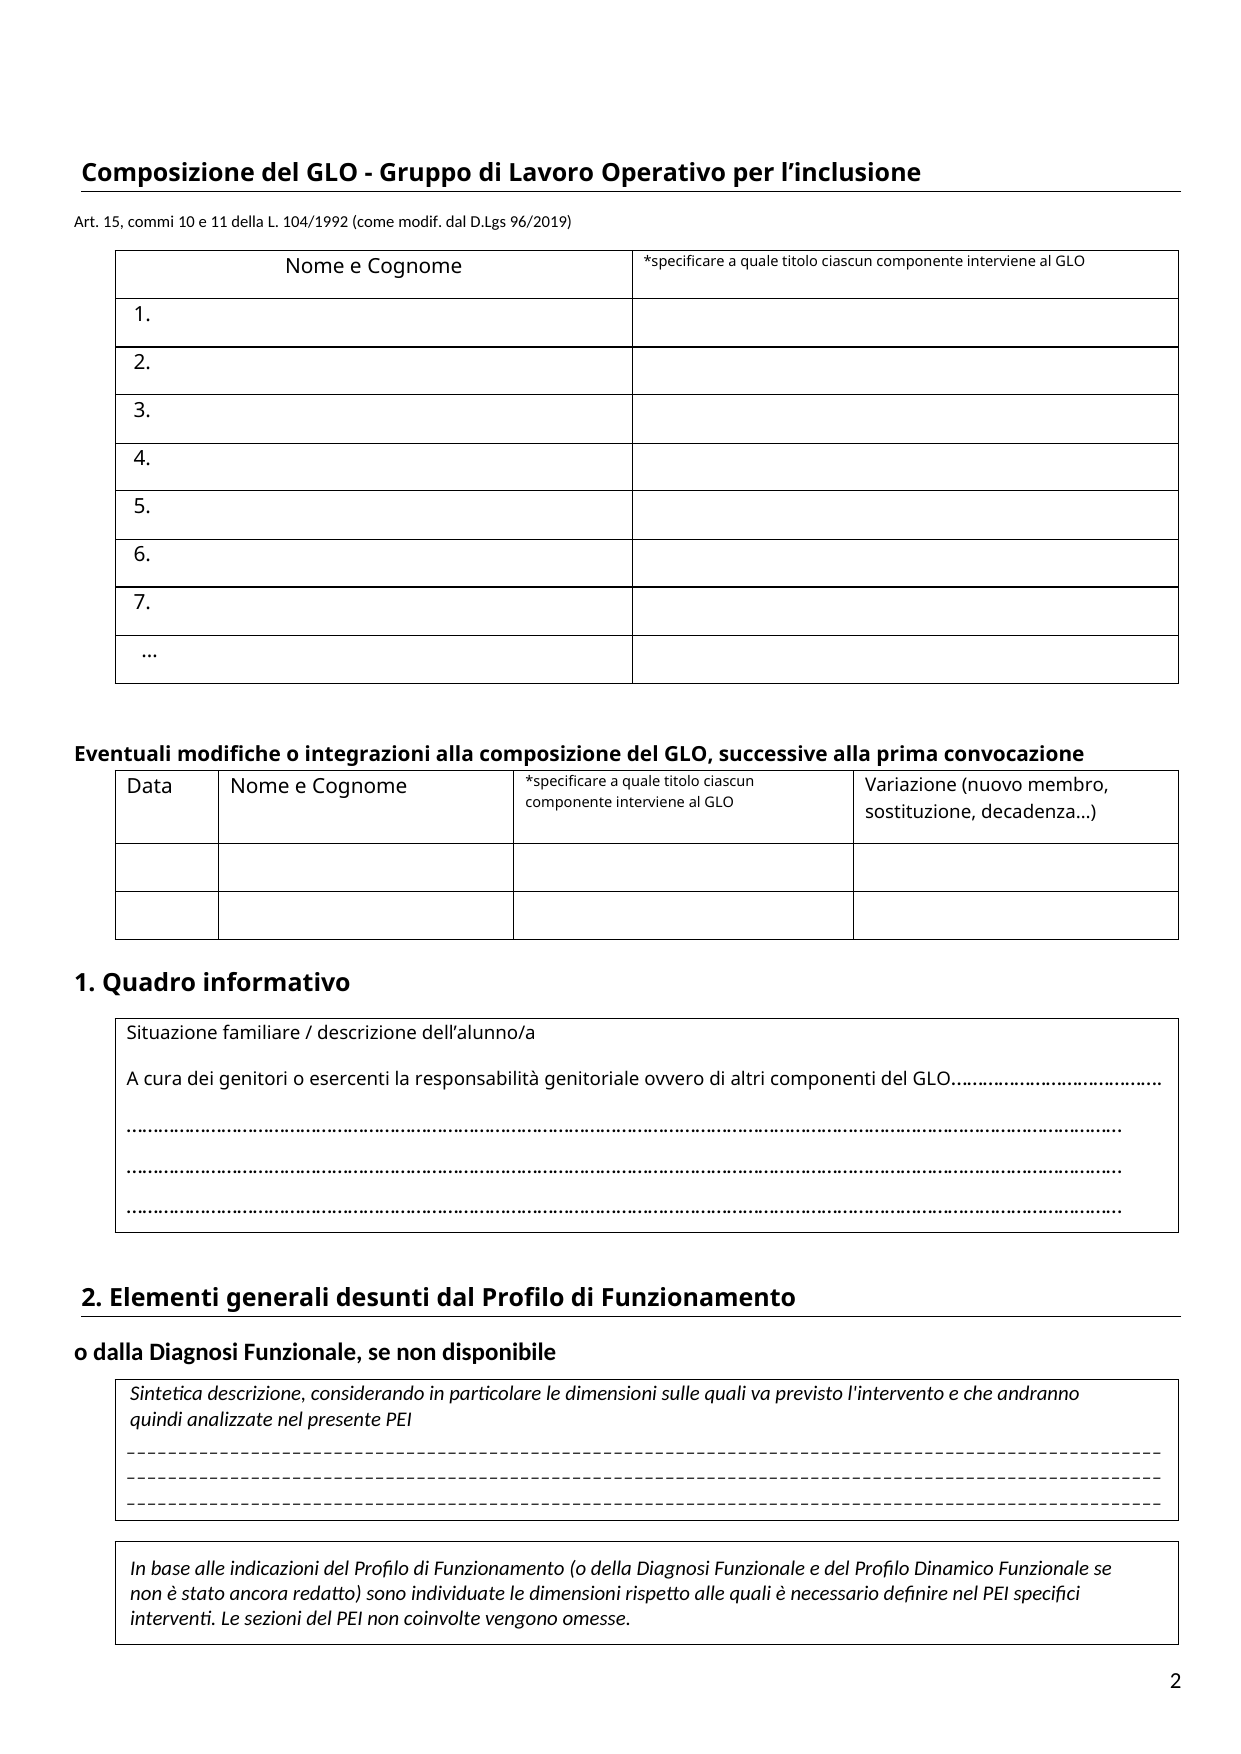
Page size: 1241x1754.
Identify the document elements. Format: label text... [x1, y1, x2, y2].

table_cell [116, 395, 632, 442]
text Eventuali modifiche o integrazioni alla composizione del GLO, successive alla prima convocazione [74, 739, 1181, 768]
table_cell [633, 299, 1178, 346]
table_cell [854, 844, 1178, 891]
subtitle Composizione del GLO - Gruppo di Lavoro Operativo per l’inclusione [81, 155, 1181, 191]
table_header Sintetica descrizione, considerando in particolare le dimensioni sulle quali va previsto l'intervento e che andranno quindi analizzate nel presente PEI ____________________________________________________________________________________________________________________________________________________________________________________________________________________________________________________________________________________________________________ [116, 1380, 1178, 1520]
table_cell [633, 444, 1178, 490]
table_header *specificare a quale titolo ciascun componente interviene al GLO [514, 771, 853, 843]
table_cell [633, 395, 1178, 442]
table_header Nome e Cognome [219, 771, 513, 843]
table_cell [116, 844, 218, 891]
table_cell [633, 588, 1178, 634]
table_cell [116, 444, 632, 490]
text o dalla Diagnosi Funzionale, se non disponibile [74, 1336, 1181, 1367]
table_cell [116, 588, 632, 634]
table_cell [854, 892, 1178, 939]
table_cell [116, 491, 632, 538]
table_header Variazione (nuovo membro, sostituzione, decadenza…) [854, 771, 1178, 843]
table_cell … [116, 636, 632, 682]
table_cell [633, 348, 1178, 394]
table_header Nome e Cognome [116, 251, 632, 298]
table_cell [633, 636, 1178, 682]
table_cell [116, 892, 218, 939]
table_header Situazione familiare / descrizione dell’alunno/a A cura dei genitori o esercenti la responsabilità genitoriale ovvero di altri componenti del GLO…………………………………. ……………………………………………………………………………………………………………………………………………………………………… ……………………………………………………………………………………………………………………………………………………………………… ……………………………………………………………………………………………………………………………………………………………………… [116, 1019, 1178, 1232]
table_cell [116, 299, 632, 346]
table_cell [219, 844, 513, 891]
table_cell [514, 844, 853, 891]
table_header Data [116, 771, 218, 843]
table_cell [633, 491, 1178, 538]
text Art. 15, commi 10 e 11 della L. 104/1992 (come modif. dal D.Lgs 96/2019) [74, 212, 1181, 232]
table_header In base alle indicazioni del Profilo di Funzionamento (o della Diagnosi Funzionale e del Profilo Dinamico Funzionale se non è stato ancora redatto) sono individuate le dimensioni rispetto alle quali è necessario definire nel PEI specifici interventi. Le sezioni del PEI non coinvolte vengono omesse. [116, 1542, 1178, 1643]
table_cell [116, 540, 632, 586]
table_cell [116, 348, 632, 394]
table_header *specificare a quale titolo ciascun componente interviene al GLO [633, 251, 1178, 298]
table_cell [514, 892, 853, 939]
table_cell [219, 892, 513, 939]
text 1. Quadro informativo [74, 965, 1181, 999]
table_cell [633, 540, 1178, 586]
subtitle 2. Elementi generali desunti dal Profilo di Funzionamento [81, 1280, 1181, 1316]
